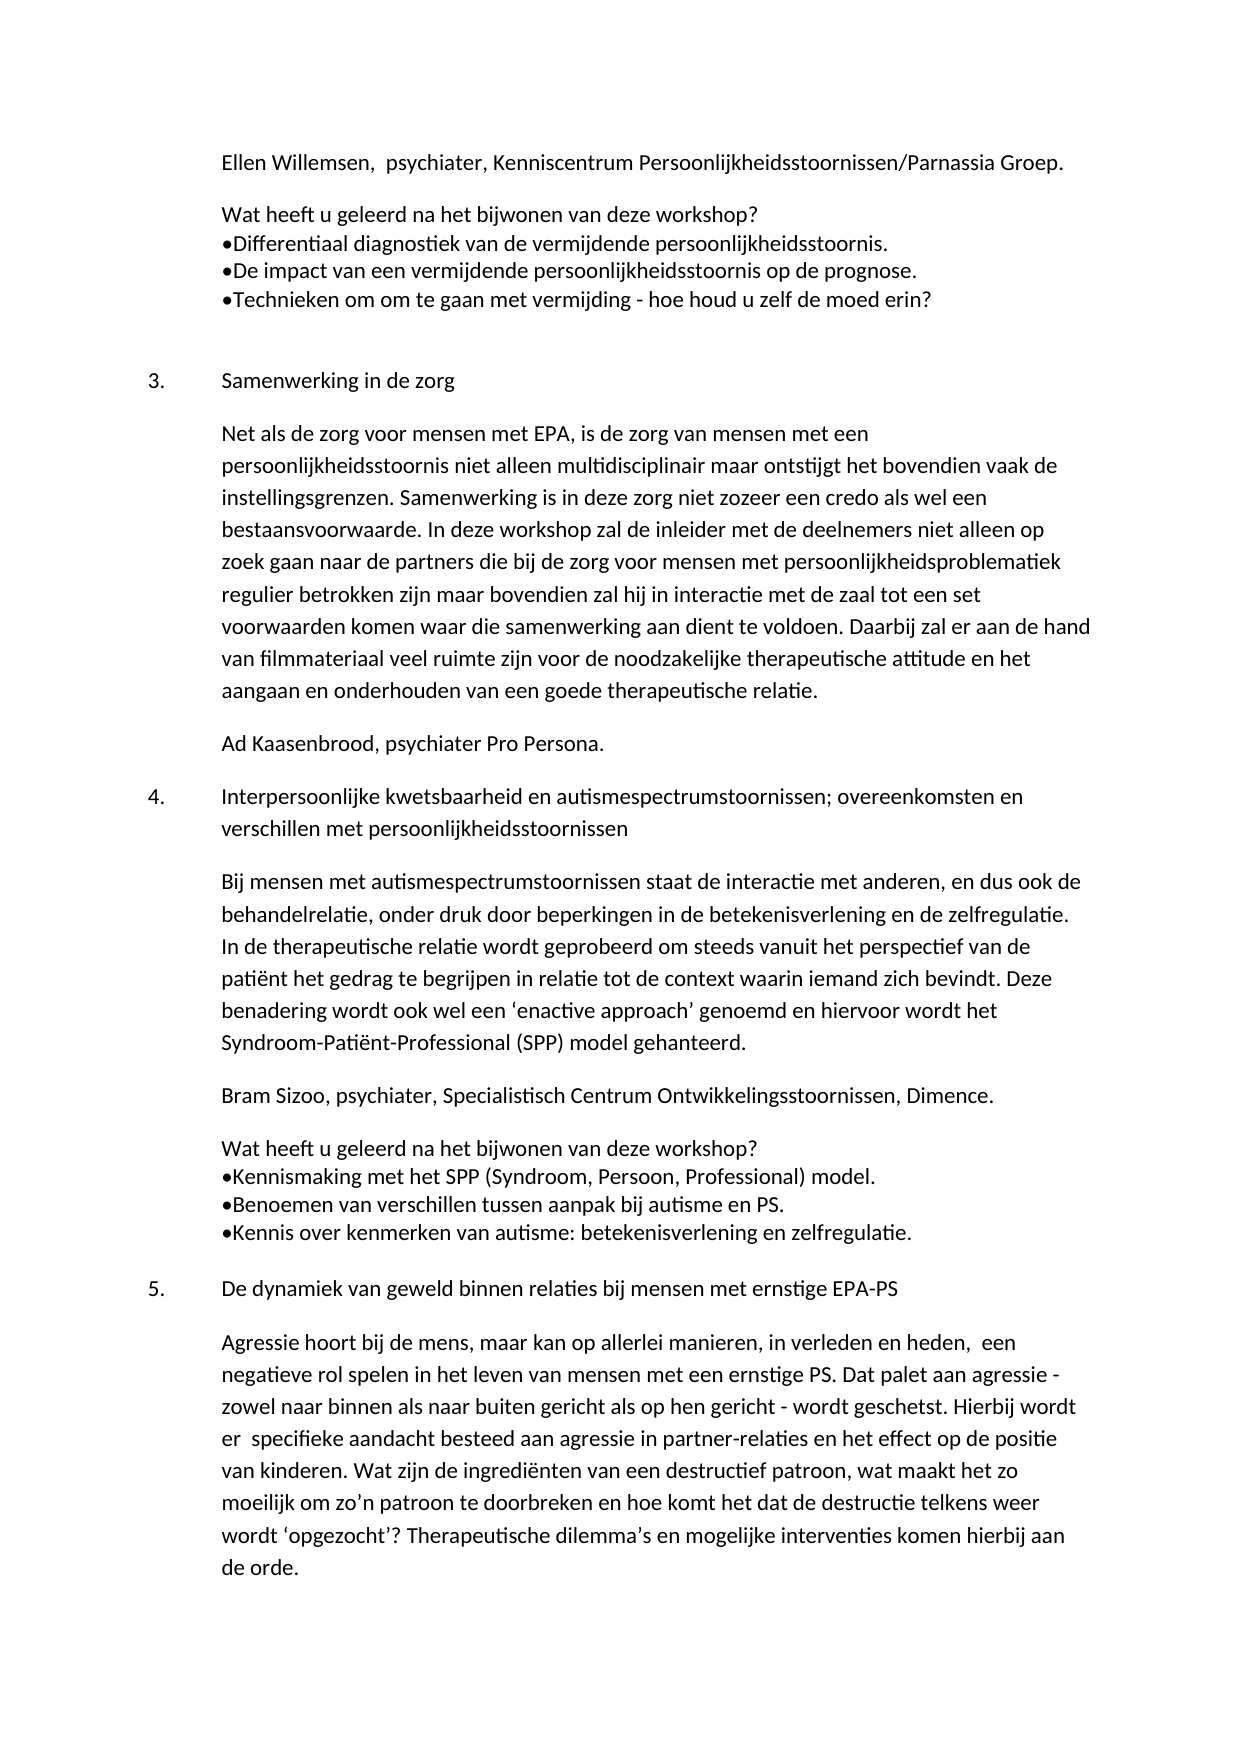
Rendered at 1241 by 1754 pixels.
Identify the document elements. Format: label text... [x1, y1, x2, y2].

text 4. Interpersoonlijke kwetsbaarheid en autismespectrumstoornissen; overeenkomsten en verschillen met persoonlijkheidsstoornissen [148, 782, 1093, 842]
text 3. Samenwerking in de zorg [148, 366, 1093, 394]
text •Kennismaking met het SPP (Syndroom, Persoon, Professional) model. [221, 1162, 1093, 1191]
text Net als de zorg voor mensen met EPA, is de zorg van mensen met een persoonlijkheidsstoornis niet alleen multidisciplinair maar ontstijgt het bovendien vaak de instellingsgrenzen. Samenwerking is in deze zorg niet zozeer een credo als wel een bestaansvoorwaarde. In deze workshop zal de inleider met de deelnemers niet alleen op zoek gaan naar de partners die bij de zorg voor mensen met persoonlijkheidsproblematiek regulier betrokken zijn maar bovendien zal hij in interactie met de zaal tot een set voorwaarden komen waar die samenwerking aan dient te voldoen. Daarbij zal er aan de hand van filmmateriaal veel ruimte zijn voor de noodzakelijke therapeutische attitude en het aangaan en onderhouden van een goede therapeutische relatie. [221, 419, 1093, 704]
text Ellen Willemsen, psychiater, Kenniscentrum Persoonlijkheidsstoornissen/Parnassia Groep. [148, 148, 1093, 176]
text Agressie hoort bij de mens, maar kan op allerlei manieren, in verleden en heden, een negatieve rol spelen in het leven van mensen met een ernstige PS. Dat palet aan agressie - zowel naar binnen als naar buiten gericht als op hen gericht - wordt geschetst. Hierbij wordt er specifieke aandacht besteed aan agressie in partner-relaties en het effect op de positie van kinderen. Wat zijn de ingrediënten van een destructief patroon, wat maakt het zo moeilijk om zo’n patroon te doorbreken en hoe komt het dat de destructie telkens weer wordt ‘opgezocht’? Therapeutische dilemma’s en mogelijke interventies komen hierbij aan de orde. [221, 1328, 1093, 1581]
text •De impact van een vermijdende persoonlijkheidsstoornis op de prognose. [221, 257, 1093, 285]
text Bram Sizoo, psychiater, Specialistisch Centrum Ontwikkelingsstoornissen, Dimence. [148, 1081, 1093, 1109]
text Wat heeft u geleerd na het bijwonen van deze workshop? [221, 1134, 1093, 1162]
text Bij mensen met autismespectrumstoornissen staat de interactie met anderen, en dus ook de behandelrelatie, onder druk door beperkingen in de betekenisverlening en de zelfregulatie. In de therapeutische relatie wordt geprobeerd om steeds vanuit het perspectief van de patiënt het gedrag te begrijpen in relatie tot de context waarin iemand zich bevindt. Deze benadering wordt ook wel een ‘enactive approach’ genoemd en hiervoor wordt het Syndroom-Patiënt-Professional (SPP) model gehanteerd. [221, 867, 1093, 1056]
text Wat heeft u geleerd na het bijwonen van deze workshop? [221, 201, 1093, 229]
text •Kennis over kenmerken van autisme: betekenisverlening en zelfregulatie. [221, 1218, 1093, 1247]
text •Differentiaal diagnostiek van de vermijdende persoonlijkheidsstoornis. [221, 229, 1093, 257]
text •Technieken om om te gaan met vermijding - hoe houd u zelf de moed erin? [221, 285, 1093, 313]
text •Benoemen van verschillen tussen aanpak bij autisme en PS. [221, 1191, 1093, 1218]
text 5. De dynamiek van geweld binnen relaties bij mensen met ernstige EPA-PS [148, 1274, 1093, 1303]
text Ad Kaasenbrood, psychiater Pro Persona. [221, 729, 1093, 757]
